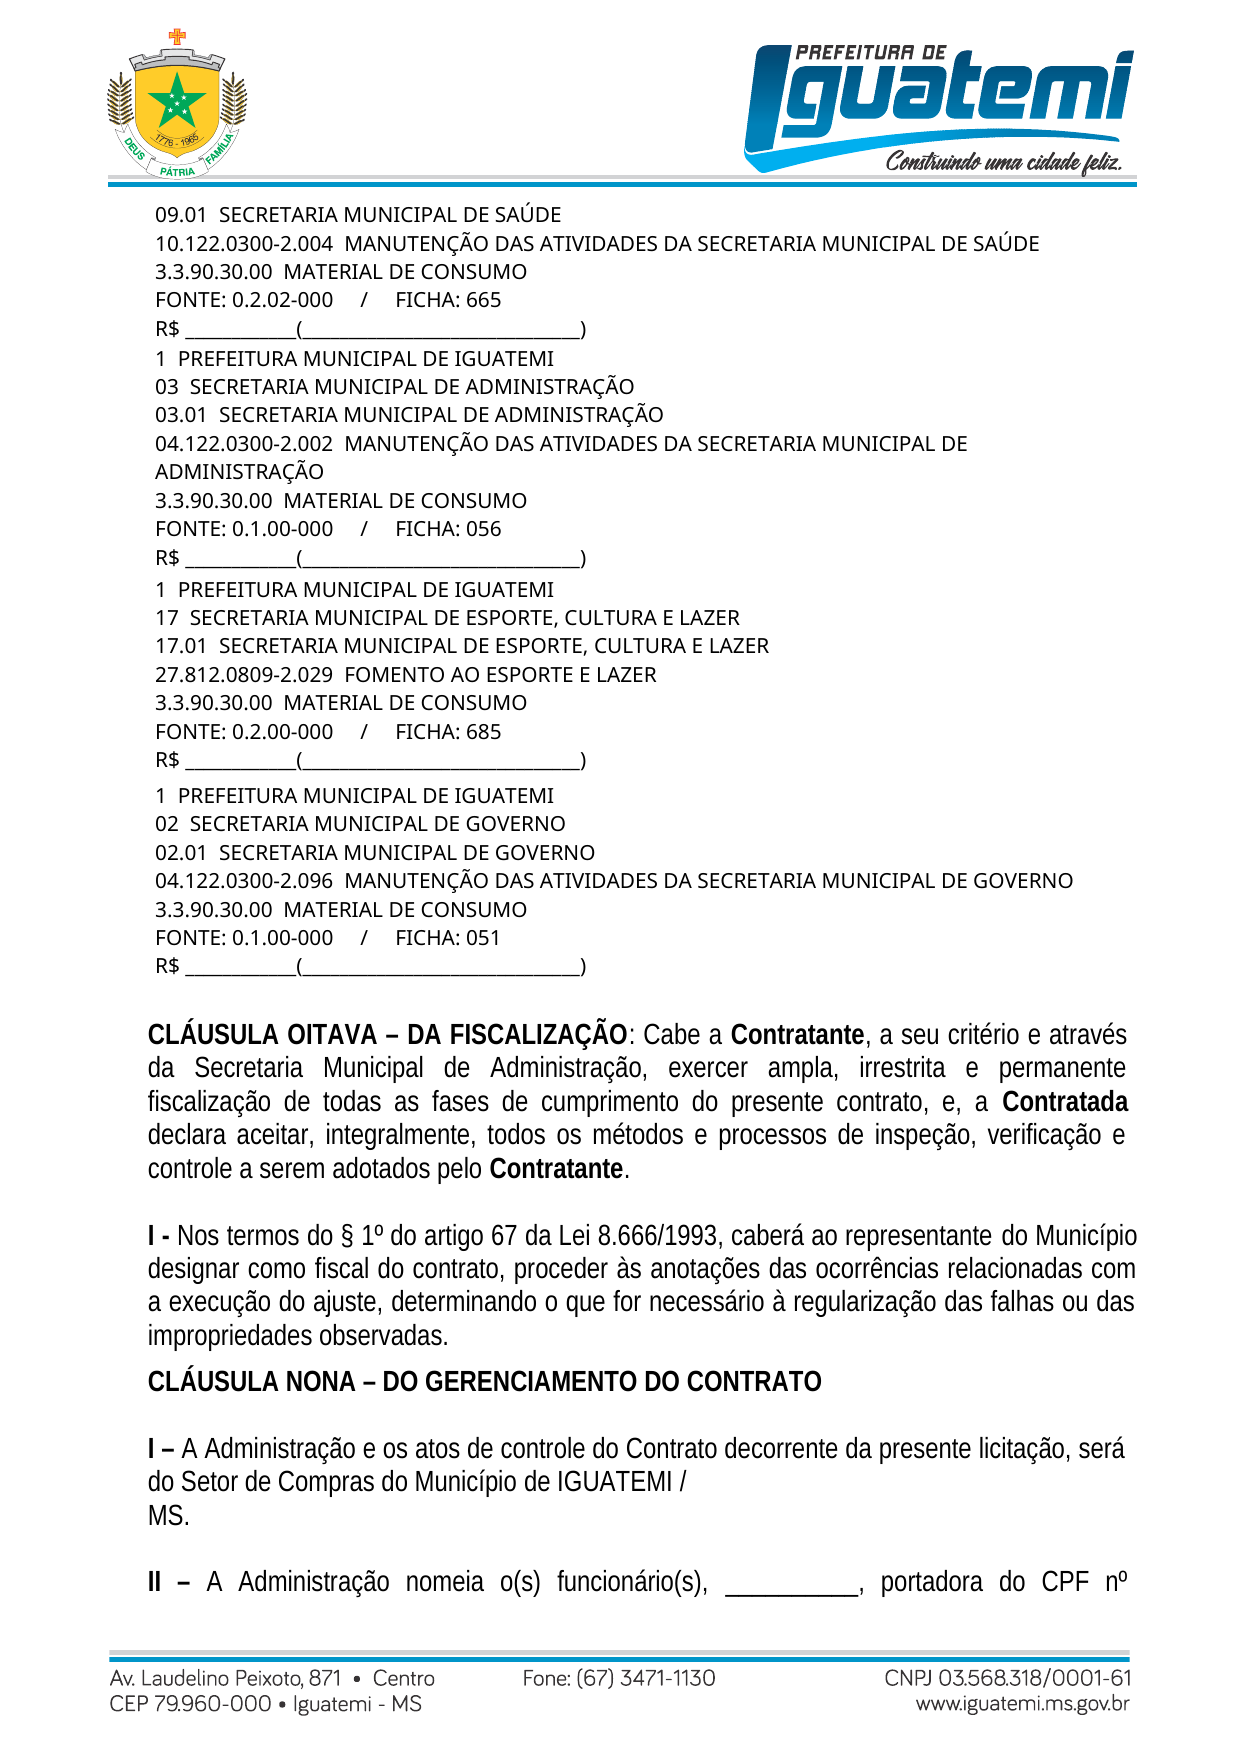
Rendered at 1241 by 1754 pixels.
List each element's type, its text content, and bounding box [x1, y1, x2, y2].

text CLÁUSULA OITAVA – DA FISCALIZAÇÃO: Cabe a Contratante, a seu critério e através da Secretaria Municipal de Administração, exercer ampla, irrestrita e permanente fiscalização de todas as fases de cumprimento do presente contrato, e, a Contratada declara aceitar, integralmente, todos os métodos e processos de inspeção, verificação e controle a serem adotados pelo Contratante. [148, 1017, 1128, 1184]
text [148, 1564, 1128, 1598]
text I - Nos termos do § 1º do artigo 67 da Lei 8.666/1993, caberá ao representante do Município designar como fiscal do contrato, proceder às anotações das ocorrências relacionadas com a execução do ajuste, determinando o que for necessário à regularização das falhas ou das impropriedades observadas. [148, 1218, 1138, 1351]
text MS. [148, 1498, 1128, 1531]
text I – A Administração e os atos de controle do Contrato decorrente da presente licitação, será do Setor de Compras do Município de IGUATEMI / [148, 1431, 1128, 1498]
table_cell 1 PREFEITURA MUNICIPAL DE IGUATEMI 17 SECRETARIA MUNICIPAL DE ESPORTE, CULTURA E LAZER 17.01 SECRETARIA MUNICIPAL DE ESPORTE, CULTURA E LAZER 27.812.0809-2.029 FOMENTO AO ESPORTE E LAZER 3.3.90.30.00 MATERIAL DE CONSUMO FONTE: 0.2.00-000 / FICHA: 685 R$ ____________(______________________________) [148, 571, 1133, 777]
table_cell 1 PREFEITURA MUNICIPAL DE IGUATEMI 03 SECRETARIA MUNICIPAL DE ADMINISTRAÇÃO 03.01 SECRETARIA MUNICIPAL DE ADMINISTRAÇÃO 04.122.0300-2.002 MANUTENÇÃO DAS ATIVIDADES DA SECRETARIA MUNICIPAL DE ADMINISTRAÇÃO 3.3.90.30.00 MATERIAL DE CONSUMO FONTE: 0.1.00-000 / FICHA: 056 R$ ____________(______________________________) [148, 344, 1133, 571]
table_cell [148, 199, 1133, 344]
text CLÁUSULA NONA – DO GERENCIAMENTO DO CONTRATO [148, 1364, 1128, 1397]
table_cell 1 PREFEITURA MUNICIPAL DE IGUATEMI 02 SECRETARIA MUNICIPAL DE GOVERNO 02.01 SECRETARIA MUNICIPAL DE GOVERNO 04.122.0300-2.096 MANUTENÇÃO DAS ATIVIDADES DA SECRETARIA MUNICIPAL DE GOVERNO 3.3.90.30.00 MATERIAL DE CONSUMO FONTE: 0.1.00-000 / FICHA: 051 R$ ____________(______________________________) [148, 778, 1133, 984]
